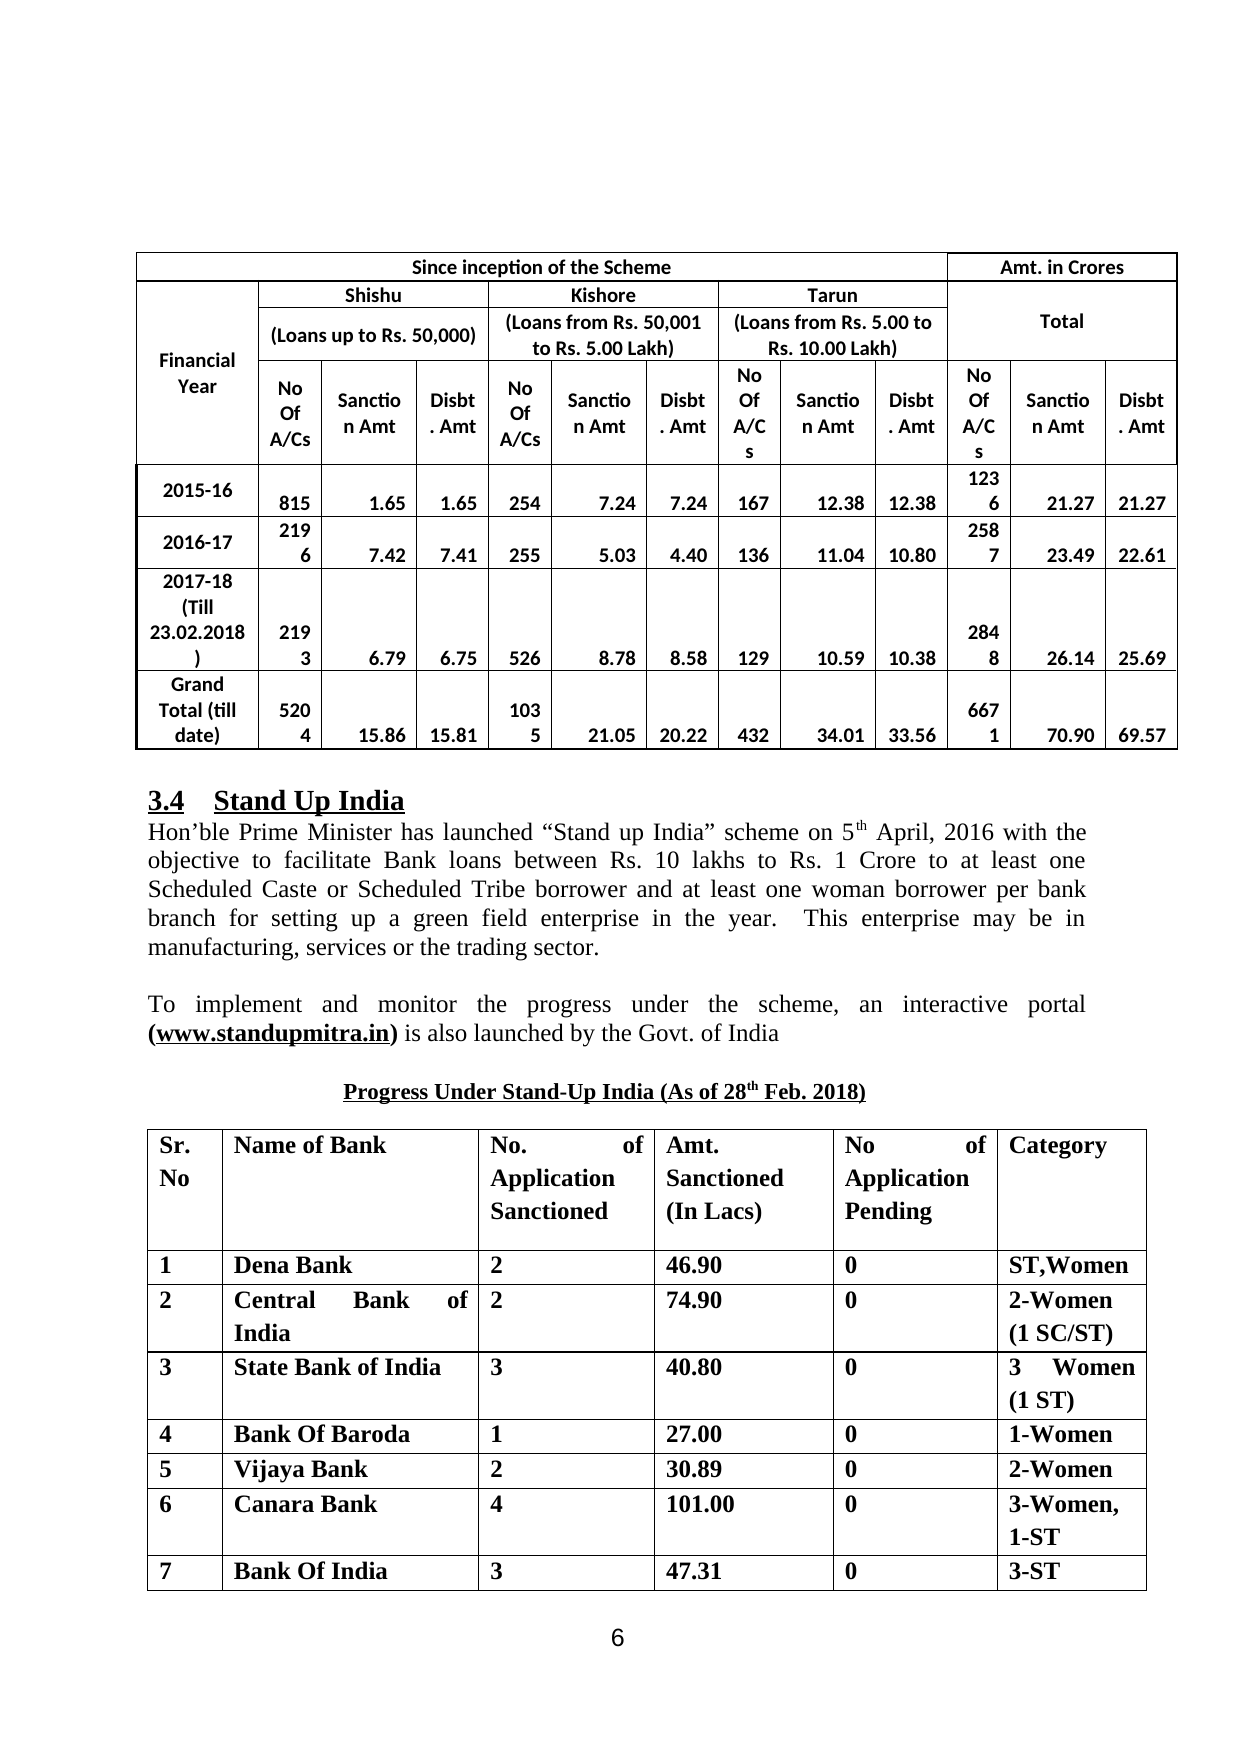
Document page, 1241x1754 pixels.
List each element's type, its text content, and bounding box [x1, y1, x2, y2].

table_cell 5204 [259, 671, 321, 748]
table_cell 6671 [948, 671, 1010, 748]
table_cell Grand Total (till date) [138, 671, 258, 748]
text Hon’ble Prime Minister has launched “Stand up India” scheme on 5th April, 2016 with the objective to facilitate Bank loans between Rs. 10 lakhs to Rs. 1 Crore to at least one Scheduled Caste or Scheduled Tribe borrower and at least one woman borrower per bank branch for setting up a green field enterprise in the year. This enterprise may be in manufacturing, services or the trading sector. [148, 817, 1087, 961]
table_cell 0 [834, 1420, 997, 1453]
table_cell 21.27 [1011, 465, 1105, 516]
table_cell 2848 [948, 569, 1010, 670]
table_cell 21.27 [1106, 465, 1177, 516]
table_cell 2015-16 [138, 465, 258, 516]
table_cell 1035 [489, 671, 551, 748]
table_header Since inception of the Scheme [137, 253, 947, 280]
table_cell 22.61 [1106, 516, 1177, 568]
table_cell 7.42 [322, 517, 416, 568]
table_cell 27.00 [655, 1420, 833, 1453]
table_cell 1 [479, 1420, 654, 1453]
table_cell 2016-17 [138, 517, 258, 568]
text 3.4 Stand Up India [148, 783, 1087, 817]
table_cell No Of A/Cs [489, 361, 551, 464]
table_cell 20.22 [647, 671, 718, 748]
table_cell 3 [479, 1556, 654, 1590]
table_cell 2 [479, 1251, 654, 1284]
table_cell 167 [719, 465, 780, 516]
table_cell Sanction Amt [781, 361, 875, 464]
table_cell 0 [834, 1353, 997, 1418]
table_cell 0 [834, 1454, 997, 1488]
table_cell 1 [148, 1251, 222, 1284]
table_header Amt. in Crores [948, 254, 1176, 280]
table_cell No Of A/Cs [259, 361, 321, 464]
table_cell Sanction Amt [1011, 361, 1105, 464]
table_cell 0 [834, 1556, 997, 1590]
table_cell 6 [148, 1489, 222, 1555]
table_cell Central Bank of India [223, 1285, 478, 1351]
table_cell Bank Of Baroda [223, 1420, 478, 1453]
table_cell 47.31 [655, 1556, 833, 1590]
table_cell 1.65 [322, 465, 416, 516]
table_cell 6.79 [322, 569, 416, 670]
table_cell 40.80 [655, 1353, 833, 1418]
table_cell 2 [479, 1285, 654, 1351]
table_cell 26.14 [1011, 569, 1105, 670]
table_cell Bank Of India [223, 1556, 478, 1590]
table_cell 15.81 [417, 671, 488, 748]
table_cell 4 [148, 1420, 222, 1453]
table_cell 7.24 [552, 465, 646, 516]
table_header Amt. Sanctioned (In Lacs) [655, 1130, 833, 1249]
table_cell Kishore [489, 282, 718, 307]
table_cell 2-Women (1 SC/ST) [998, 1285, 1146, 1351]
table_cell Vijaya Bank [223, 1454, 478, 1488]
table_cell 0 [834, 1489, 997, 1555]
table_cell 2017-18 (Till 23.02.2018) [138, 569, 258, 670]
table_header Name of Bank [223, 1130, 478, 1249]
table_cell 254 [489, 465, 551, 516]
table_cell 10.38 [876, 569, 947, 670]
table_cell 8.78 [552, 569, 646, 670]
table_cell 74.90 [655, 1285, 833, 1351]
table_header No. of Application Sanctioned [479, 1130, 654, 1249]
table_cell 23.49 [1011, 517, 1105, 568]
table_cell 15.86 [322, 671, 416, 748]
table_cell 1236 [948, 465, 1010, 516]
table_cell 2-Women [998, 1454, 1146, 1488]
table_cell (Loans from Rs. 5.00 to Rs. 10.00 Lakh) [719, 308, 947, 360]
table_cell 30.89 [655, 1454, 833, 1488]
table_cell 10.59 [781, 569, 875, 670]
table_cell Disbt. Amt [417, 361, 488, 464]
table_cell 2193 [259, 569, 321, 670]
table_cell 7 [148, 1556, 222, 1590]
table_cell 815 [259, 465, 321, 516]
table_cell 526 [489, 569, 551, 670]
table_cell 2 [479, 1454, 654, 1488]
table_cell 12.38 [781, 465, 875, 516]
table_cell Dena Bank [223, 1251, 478, 1284]
table_cell 2 [148, 1285, 222, 1351]
list Progress Under Stand-Up India (As of 28th Feb. 2018) [223, 1078, 1087, 1104]
table_cell Tarun [719, 282, 947, 307]
table_cell 1-Women [998, 1420, 1146, 1453]
table_cell State Bank of India [223, 1353, 478, 1418]
table_cell 101.00 [655, 1489, 833, 1555]
table_cell 0 [834, 1251, 997, 1284]
table_cell 7.41 [417, 517, 488, 568]
table_cell Sanction Amt [322, 361, 416, 464]
table_header Sr. No [148, 1130, 222, 1249]
table_cell Disbt. Amt [1106, 361, 1176, 464]
table_cell ST,Women [998, 1251, 1146, 1284]
table_cell 5 [148, 1454, 222, 1488]
table_cell 4 [479, 1489, 654, 1555]
table_cell 3 Women (1 ST) [998, 1353, 1146, 1418]
table_cell 129 [719, 569, 780, 670]
table_cell 3-Women, 1-ST [998, 1489, 1146, 1555]
table_cell (Loans from Rs. 50,001 to Rs. 5.00 Lakh) [489, 308, 718, 360]
table_cell Financial Year [137, 282, 258, 464]
table_cell 33.56 [876, 671, 947, 748]
table_cell 255 [489, 517, 551, 568]
table_cell 3 [148, 1353, 222, 1418]
table_cell 69.57 [1106, 670, 1177, 748]
table_cell 5.03 [552, 517, 646, 568]
table_cell 0 [834, 1285, 997, 1351]
table_cell 34.01 [781, 671, 875, 748]
table_cell 2587 [948, 517, 1010, 568]
table_cell 1.65 [417, 465, 488, 516]
table_cell Shishu [259, 282, 488, 307]
table_cell Sanction Amt [552, 361, 646, 464]
table_cell 6.75 [417, 569, 488, 670]
table_cell Disbt. Amt [876, 361, 947, 464]
table_cell 11.04 [781, 517, 875, 568]
table_cell 3 [479, 1353, 654, 1418]
table_cell No Of A/Cs [948, 361, 1010, 464]
table_cell (Loans up to Rs. 50,000) [259, 308, 488, 360]
table_cell 136 [719, 517, 780, 568]
table_cell 2196 [259, 517, 321, 568]
table_cell 10.80 [876, 517, 947, 568]
table_cell Total [948, 282, 1176, 360]
table_cell 3-ST [998, 1556, 1146, 1590]
table_cell 8.58 [647, 569, 718, 670]
table_cell No Of A/Cs [719, 361, 780, 464]
table_header Category [998, 1130, 1146, 1249]
table_cell Canara Bank [223, 1489, 478, 1555]
table_cell 7.24 [647, 465, 718, 516]
table_cell 12.38 [876, 465, 947, 516]
table_cell 4.40 [647, 517, 718, 568]
table_cell 70.90 [1011, 671, 1105, 748]
table_header No of Application Pending [834, 1130, 997, 1249]
table_cell 25.69 [1106, 568, 1177, 670]
table_cell 21.05 [552, 671, 646, 748]
table_cell 432 [719, 671, 780, 748]
table_cell Disbt. Amt [647, 361, 718, 464]
table_cell 46.90 [655, 1251, 833, 1284]
text To implement and monitor the progress under the scheme, an interactive portal (www.standupmitra.in) is also launched by the Govt. of India [148, 989, 1087, 1047]
